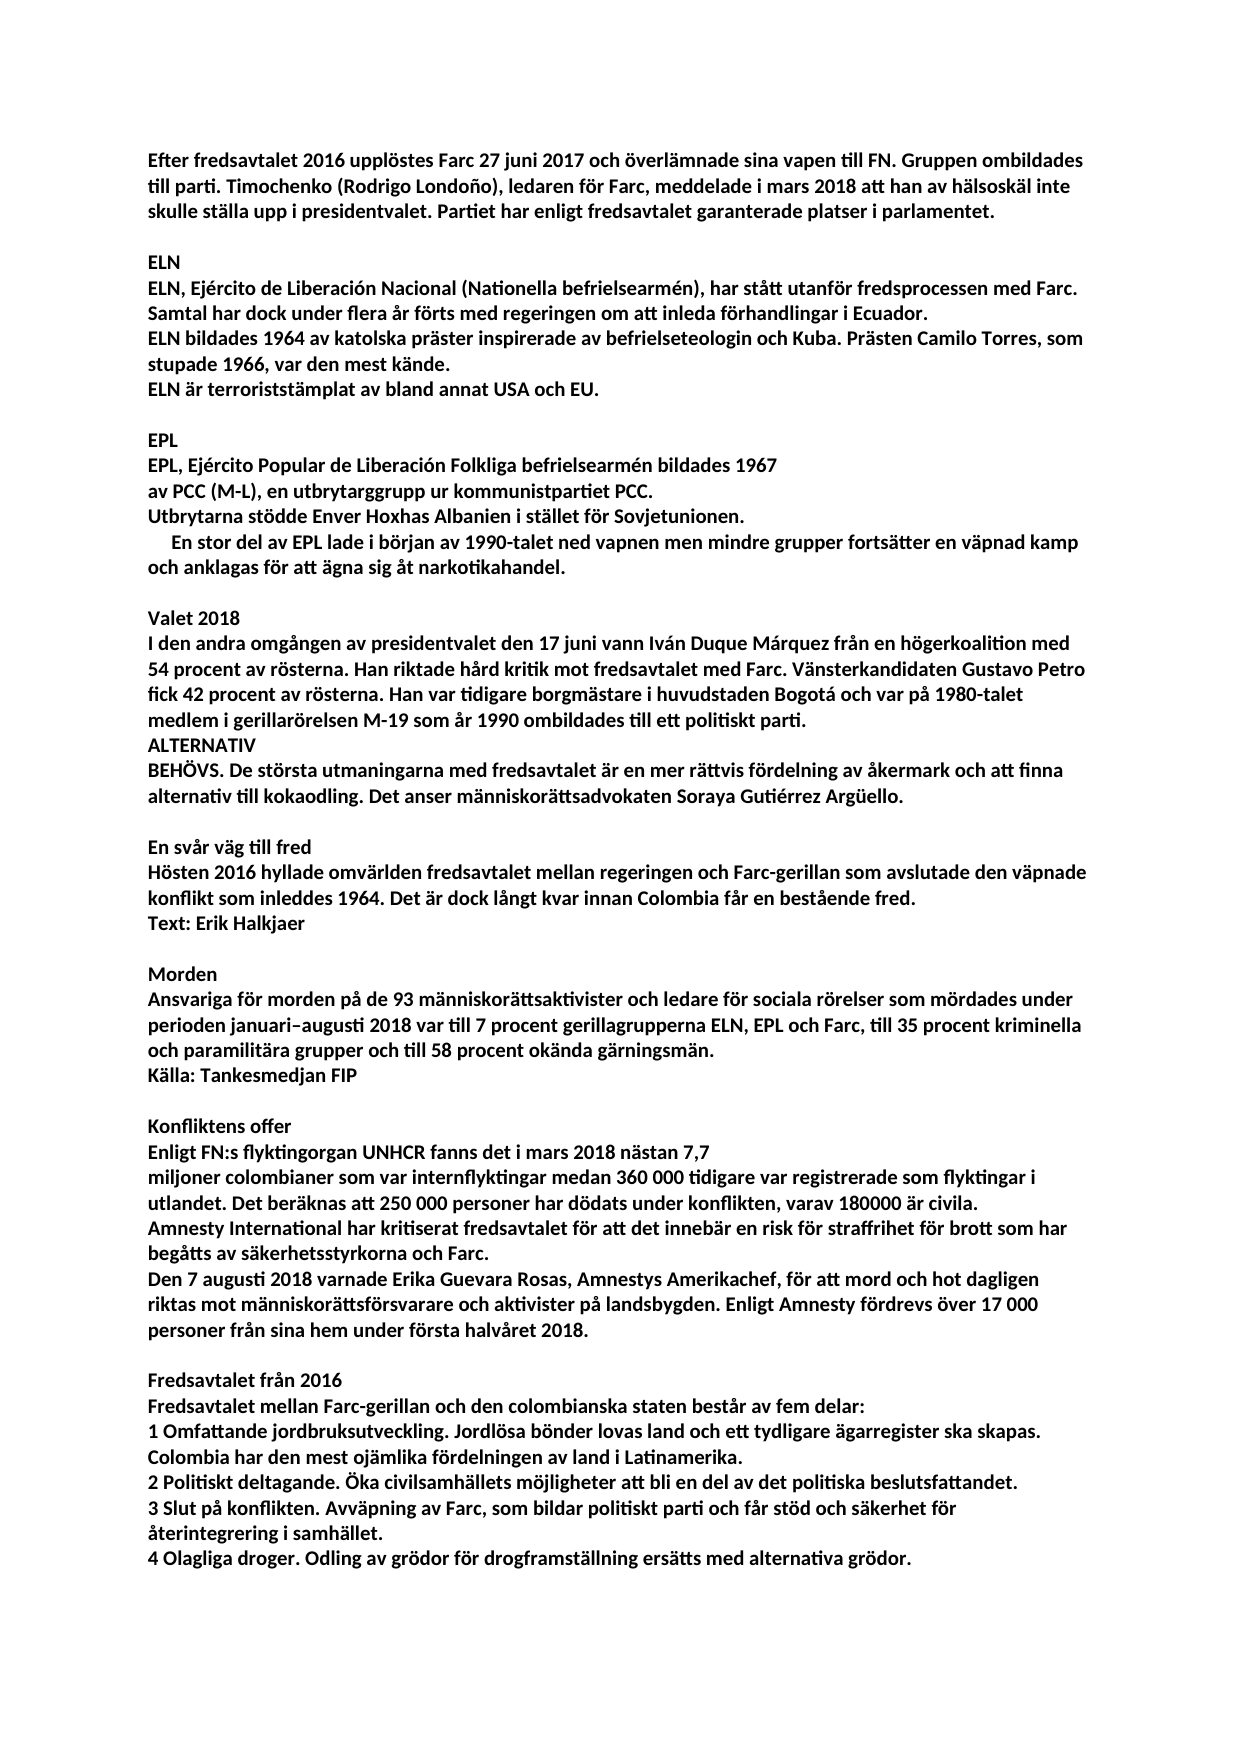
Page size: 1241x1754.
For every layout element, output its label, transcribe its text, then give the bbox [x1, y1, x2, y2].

text En svår väg till fred Hösten 2016 hyllade omvärlden fredsavtalet mellan regeringen och Farc-gerillan som avslutade den väpnade konflikt som inleddes 1964. Det är dock långt kvar innan Colombia får en bestående fred. Text: Erik Halkjaer [148, 808, 1093, 936]
text En stor del av EPL lade i början av 1990-talet ned vapnen men mindre grupper fortsätter en väpnad kamp och anklagas för att ägna sig åt narkotikahandel. [148, 529, 1093, 580]
text Konfliktens offer [148, 1113, 1093, 1139]
text Utbrytarna stödde Enver Hoxhas Albanien i stället för Sovjetunionen. [148, 503, 1093, 529]
text Valet 2018 [148, 605, 1093, 631]
text BEHÖVS. De största utmaningarna med fredsavtalet är en mer rättvis fördelning av åkermark och att finna alternativ till kokaodling. Det anser människorättsadvokaten Soraya Gutiérrez Argüello. [148, 758, 1093, 808]
text Amnesty International har kritiserat fredsavtalet för att det innebär en risk för straffrihet för brott som har begåtts av säkerhetsstyrkorna och Farc. [148, 1215, 1093, 1266]
text ELN [148, 249, 1093, 275]
text ELN bildades 1964 av katolska präster inspirerade av befrielseteologin och Kuba. Prästen Camilo Torres, som stupade 1966, var den mest kände. [148, 326, 1093, 376]
text 3 Slut på konflikten. Avväpning av Farc, som bildar politiskt parti och får stöd och säkerhet för återintegrering i samhället. [148, 1495, 1093, 1546]
text ELN, Ejército de Liberación Nacional (Nationella befrielsearmén), har stått utanför fredsprocessen med Farc. Samtal har dock under flera år förts med regeringen om att inleda förhandlingar i Ecuador. [148, 275, 1093, 326]
text ELN är terroriststämplat av bland annat USA och EU. [148, 376, 1093, 402]
text 4 Olagliga droger. Odling av grödor för drogframställning ersätts med alternativa grödor. [148, 1546, 1093, 1571]
text Enligt FN:s flyktingorgan UNHCR fanns det i mars 2018 nästan 7,7 [148, 1139, 1093, 1164]
text EPL [148, 427, 1093, 453]
text 1 Omfattande jordbruksutveckling. Jordlösa bönder lovas land och ett tydligare ägarregister ska skapas. Colombia har den mest ojämlika fördelningen av land i Latinamerika. [148, 1418, 1093, 1469]
text Ansvariga för morden på de 93 människorättsaktivister och ledare för sociala rörelser som mördades under perioden januari–augusti 2018 var till 7 procent gerillagrupperna ELN, EPL och Farc, till 35 procent kriminella och paramilitära grupper och till 58 procent okända gärningsmän. Källa: Tankesmedjan FIP [148, 986, 1093, 1088]
text Morden [148, 961, 1093, 986]
text Efter fredsavtalet 2016 upplöstes Farc 27 juni 2017 och överlämnade sina vapen till FN. Gruppen ombildades till parti. Timochenko (Rodrigo Londoño), ledaren för Farc, meddelade i mars 2018 att han av hälsoskäl inte skulle ställa upp i presidentvalet. Partiet har enligt fredsavtalet garanterade platser i parlamentet. [148, 148, 1093, 224]
text Den 7 augusti 2018 varnade Erika Guevara Rosas, Amnestys Amerikachef, för att mord och hot dagligen riktas mot människorättsförsvarare och aktivister på landsbygden. Enligt Amnesty fördrevs över 17 000 personer från sina hem under första halvåret 2018. [148, 1266, 1093, 1342]
text av PCC (M-L), en utbrytarggrupp ur kommunistpartiet PCC. [148, 478, 1093, 503]
text miljoner colombianer som var internflyktingar medan 360 000 tidigare var registrerade som flyktingar i utlandet. Det beräknas att 250 000 personer har dödats under konflikten, varav 180000 är civila. [148, 1164, 1093, 1215]
text Fredsavtalet mellan Farc-gerillan och den colombianska staten består av fem delar: [148, 1393, 1093, 1418]
text EPL, Ejército Popular de Liberación Folkliga befrielsearmén bildades 1967 [148, 453, 1093, 478]
text 2 Politiskt deltagande. Öka civilsamhällets möjligheter att bli en del av det politiska beslutsfattandet. [148, 1469, 1093, 1495]
text Fredsavtalet från 2016 [148, 1368, 1093, 1393]
text ALTERNATIV [148, 732, 1093, 758]
text I den andra omgången av presidentvalet den 17 juni vann Iván Duque Márquez från en högerkoalition med 54 procent av rösterna. Han riktade hård kritik mot fredsavtalet med Farc. Vänsterkandidaten Gustavo Petro fick 42 procent av rösterna. Han var tidigare borgmästare i huvudstaden Bogotá och var på 1980-talet medlem i gerillarörelsen M-19 som år 1990 ombildades till ett politiskt parti. [148, 631, 1093, 732]
